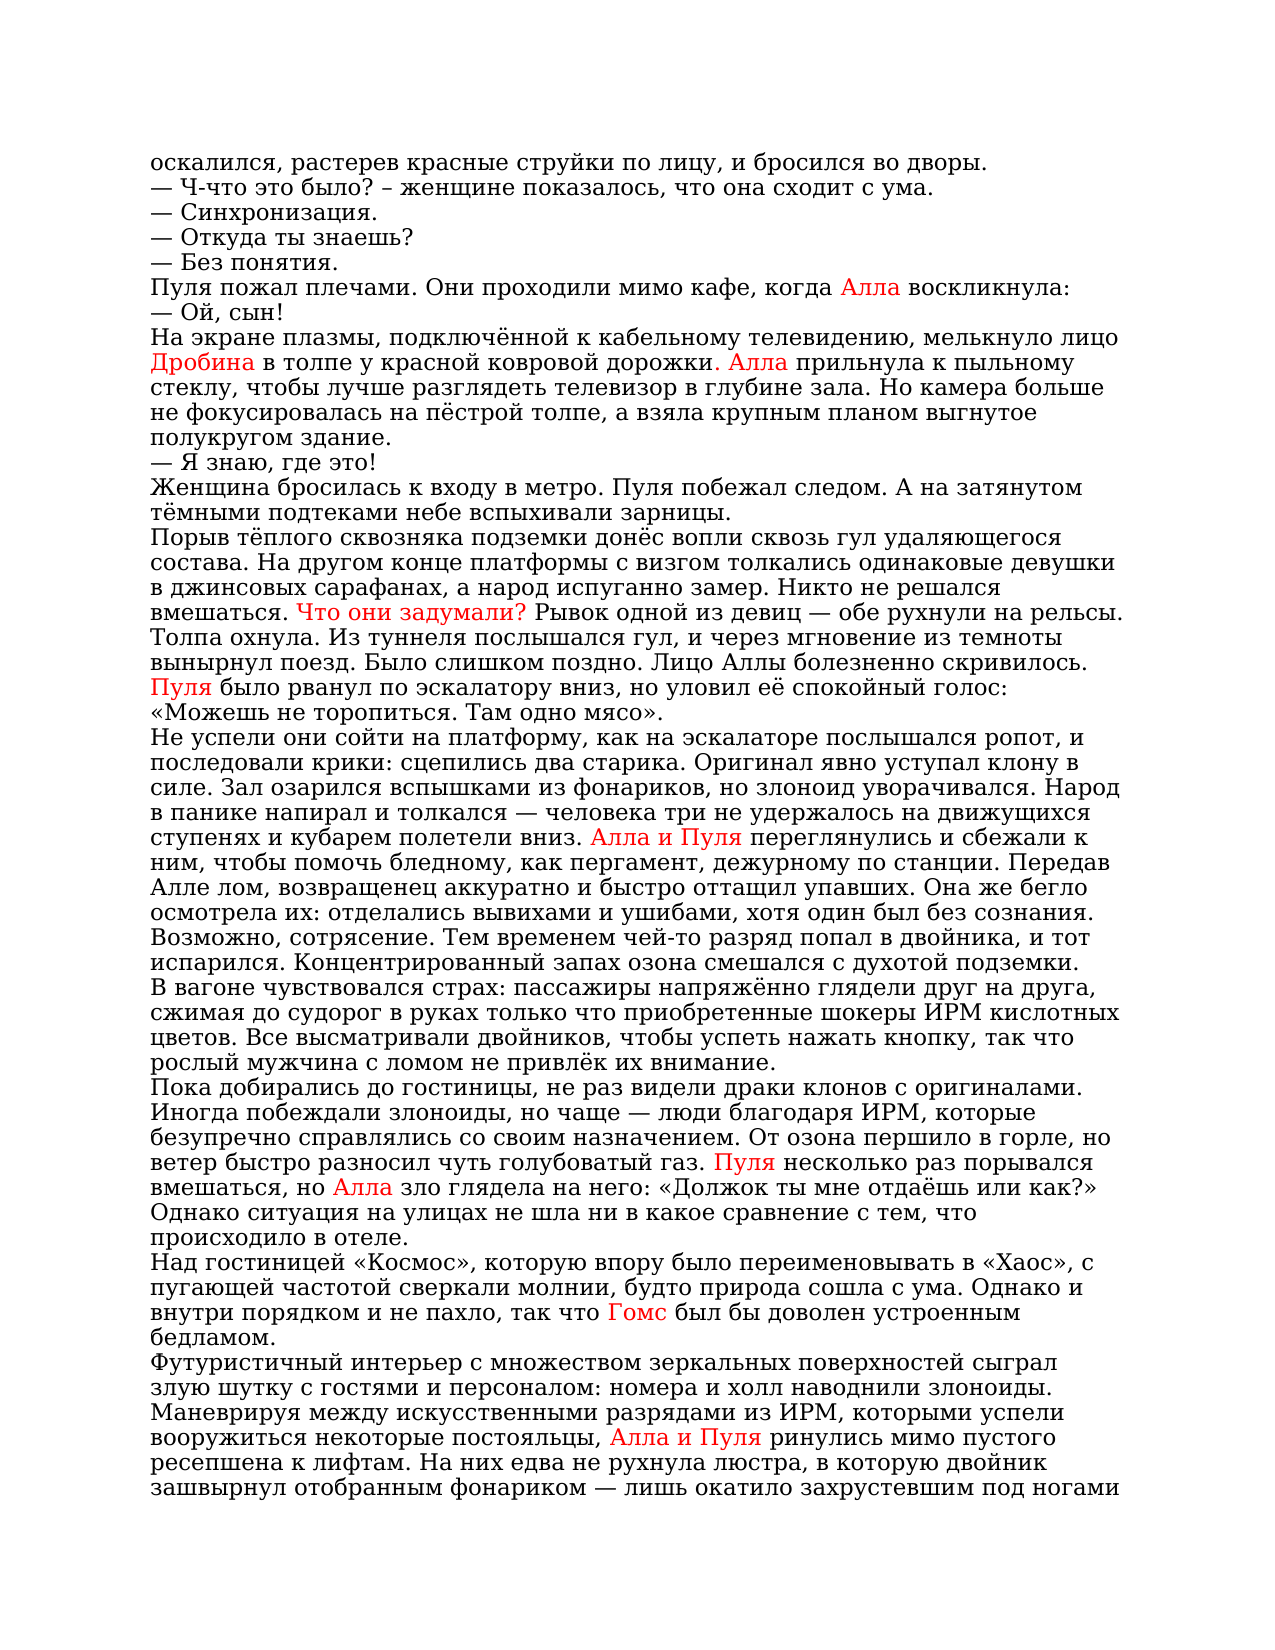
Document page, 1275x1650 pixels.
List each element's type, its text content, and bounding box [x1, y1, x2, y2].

text Пуля пожал плечами. Они проходили мимо кафе, когда Алла воскликнула: [150, 275, 1125, 300]
text — Откуда ты знаешь? [150, 225, 1125, 250]
text — Без понятия. [150, 250, 1125, 275]
text Порыв тёплого сквозняка подземки донёс вопли сквозь гул удаляющегося состава. На другом конце платформы с визгом толкались одинаковые девушки в джинсовых сарафанах, а народ испуганно замер. Никто не решался вмешаться. Что они задумали? Рывок одной из девиц — обе рухнули на рельсы. Толпа охнула. Из туннеля послышался гул, и через мгновение из темноты вынырнул поезд. Было слишком поздно. Лицо Аллы болезненно скривилось. Пуля было рванул по эскалатору вниз, но уловил её спокойный голос: «Можешь не торопиться. Там одно мясо». [150, 525, 1125, 725]
text В вагоне чувствовался страх: пассажиры напряжённо глядели друг на друга, сжимая до судорог в руках только что приобретенные шокеры ИРМ кислотных цветов. Все высматривали двойников, чтобы успеть нажать кнопку, так что рослый мужчина с ломом не привлёк их внимание. [150, 975, 1125, 1075]
text Над гостиницей «Космос», которую впору было переименовывать в «Хаос», с пугающей частотой сверкали молнии, будто природа сошла с ума. Однако и внутри порядком и не пахло, так что Гомс был бы доволен устроенным бедламом. [150, 1250, 1125, 1350]
text — Ч-что это было? – женщине показалось, что она сходит с ума. [150, 175, 1125, 200]
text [150, 150, 1125, 175]
text Не успели они сойти на платформу, как на эскалаторе послышался ропот, и последовали крики: сцепились два старика. Оригинал явно уступал клону в силе. Зал озарился вспышками из фонариков, но злоноид уворачивался. Народ в панике напирал и толкался — человека три не удержалось на движущихся ступенях и кубарем полетели вниз. Алла и Пуля переглянулись и сбежали к ним, чтобы помочь бледному, как пергамент, дежурному по станции. Передав Алле лом, возвращенец аккуратно и быстро оттащил упавших. Она же бегло осмотрела их: отделались вывихами и ушибами, хотя один был без сознания. Возможно, сотрясение. Тем временем чей-то разряд попал в двойника, и тот испарился. Концентрированный запах озона смешался с духотой подземки. [150, 725, 1125, 975]
text Пока добирались до гостиницы, не раз видели драки клонов с оригиналами. Иногда побеждали злоноиды, но чаще — люди благодаря ИРМ, которые безупречно справлялись со своим назначением. От озона першило в горле, но ветер быстро разносил чуть голубоватый газ. Пуля несколько раз порывался вмешаться, но Алла зло глядела на него: «Должок ты мне отдаёшь или как?» Однако ситуация на улицах не шла ни в какое сравнение с тем, что происходило в отеле. [150, 1075, 1125, 1250]
text На экране плазмы, подключённой к кабельному телевидению, мелькнуло лицо Дробина в толпе у красной ковровой дорожки. Алла прильнула к пыльному стеклу, чтобы лучше разглядеть телевизор в глубине зала. Но камера больше не фокусировалась на пёстрой толпе, а взяла крупным планом выгнутое полукругом здание. [150, 325, 1125, 450]
text Женщина бросилась к входу в метро. Пуля побежал следом. А на затянутом тёмными подтеками небе вспыхивали зарницы. [150, 475, 1125, 525]
text — Я знаю, где это! [150, 450, 1125, 475]
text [150, 1350, 1125, 1500]
text — Ой, сын! [150, 300, 1125, 325]
text — Синхронизация. [150, 200, 1125, 225]
